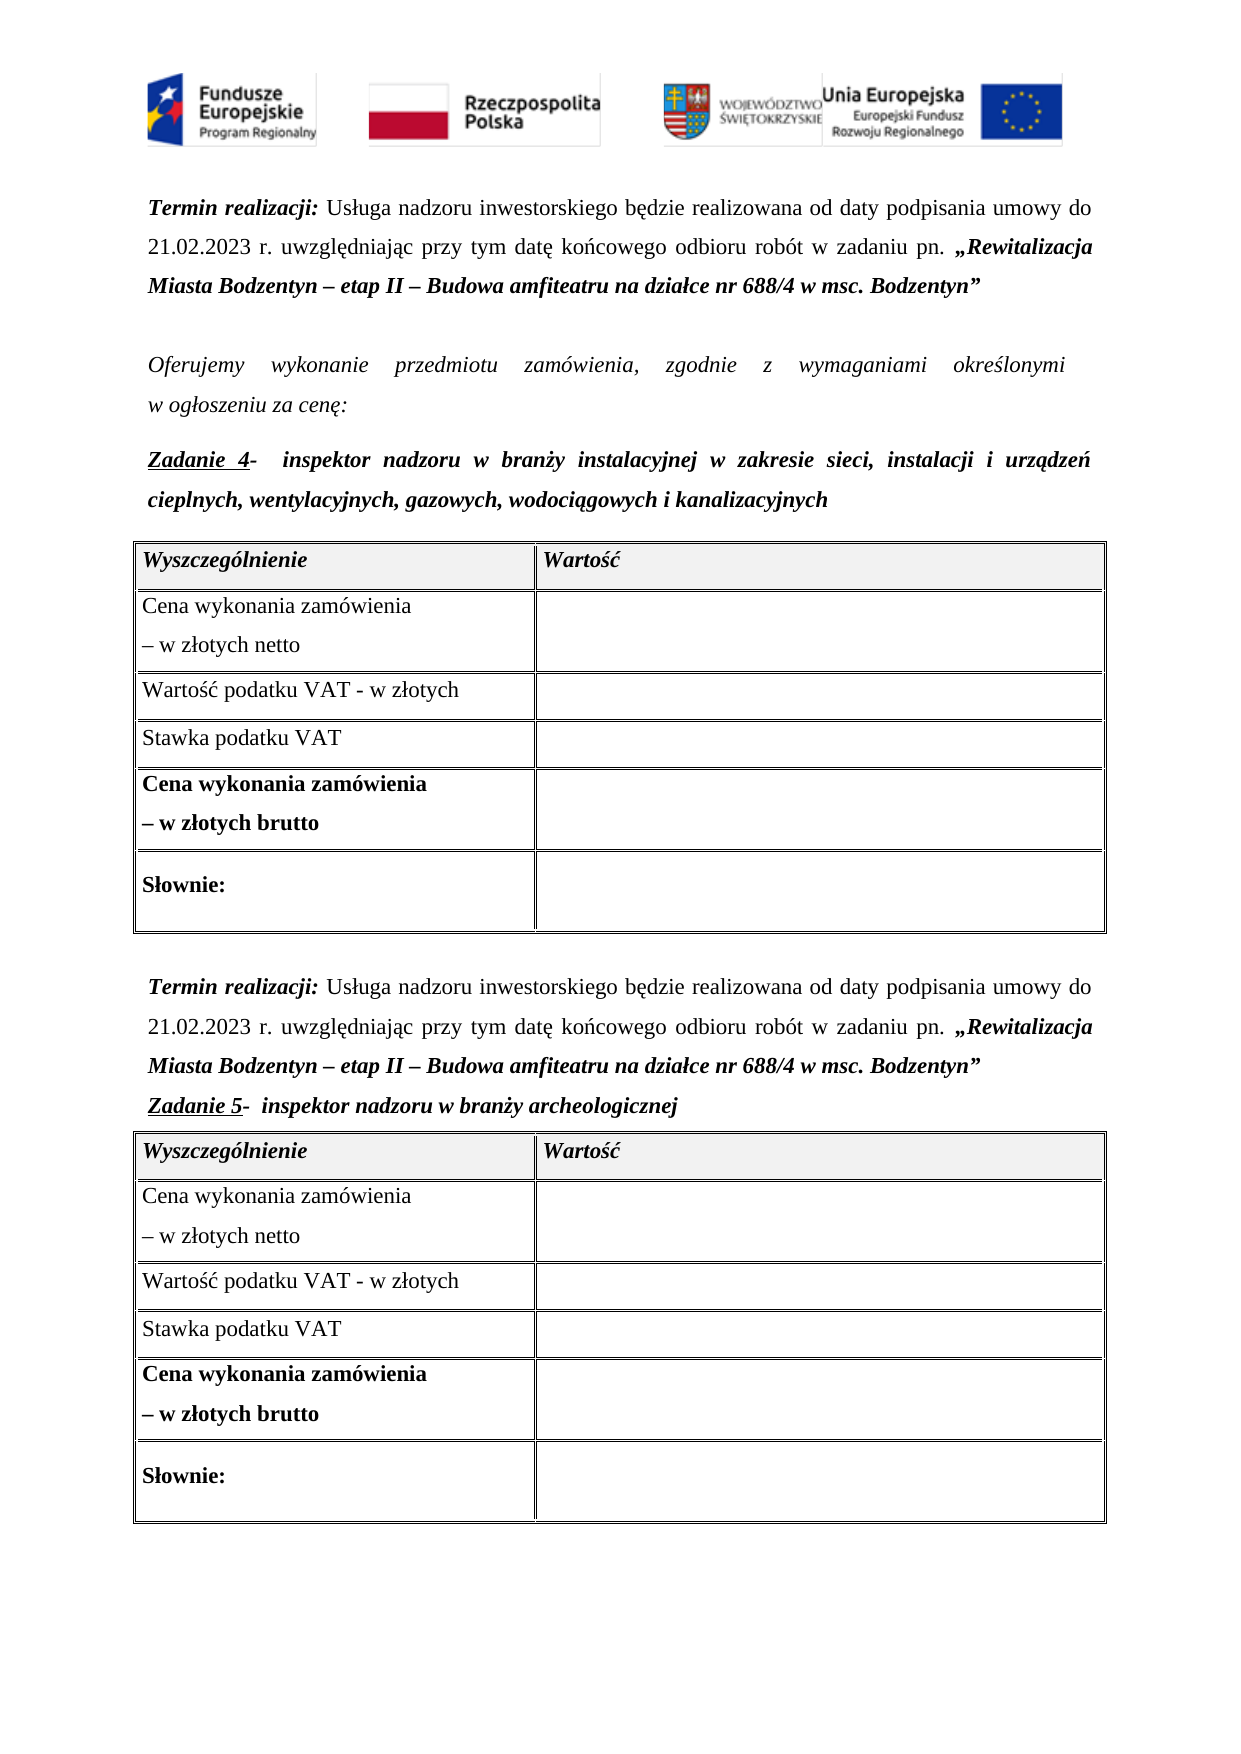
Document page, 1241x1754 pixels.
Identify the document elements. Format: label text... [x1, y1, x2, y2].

table_header Wartość [535, 1134, 1104, 1179]
text Termin realizacji: Usługa nadzoru inwestorskiego będzie realizowana od daty podpisania umowy do 21.02.2023 r. uwzględniając przy tym datę końcowego odbioru robót w zadaniu pn. „Rewitalizacja Miasta Bodzentyn – etap II – Budowa amfiteatru na działce nr 688/4 w msc. Bodzentyn” [148, 973, 1093, 1079]
text Zadanie 4- inspektor nadzoru w branży instalacyjnej w zakresie sieci, instalacji i urządzeń cieplnych, wentylacyjnych, gazowych, wodociągowych i kanalizacyjnych [148, 446, 1093, 512]
table_cell [537, 719, 1104, 767]
table_cell Cena wykonania zamówienia – w złotych brutto [135, 1357, 535, 1439]
table_cell [535, 1309, 1106, 1357]
table_header Wyszczególnienie [136, 1134, 535, 1179]
text Zadanie 5- inspektor nadzoru w branży archeologicznej [148, 1092, 1093, 1118]
picture [368, 73, 602, 148]
table_cell Cena wykonania zamówienia – w złotych brutto [136, 767, 534, 849]
table_cell [535, 1179, 1106, 1261]
table_cell [535, 849, 1104, 931]
table_cell Stawka podatku VAT [135, 1309, 535, 1357]
table_cell Cena wykonania zamówienia – w złotych netto [136, 589, 534, 671]
text Termin realizacji: Usługa nadzoru inwestorskiego będzie realizowana od daty podpisania umowy do 21.02.2023 r. uwzględniając przy tym datę końcowego odbioru robót w zadaniu pn. „Rewitalizacja Miasta Bodzentyn – etap II – Budowa amfiteatru na działce nr 688/4 w msc. Bodzentyn” [148, 194, 1093, 299]
table_cell [537, 589, 1104, 671]
table_cell Wartość podatku VAT - w złotych [135, 1261, 535, 1309]
table_cell Cena wykonania zamówienia – w złotych netto [135, 1179, 535, 1261]
table_cell [537, 767, 1104, 849]
table_header Wartość [535, 544, 1104, 589]
table_cell [535, 1439, 1106, 1521]
table_cell [535, 1357, 1106, 1439]
table_cell [537, 671, 1104, 719]
picture [663, 73, 1064, 148]
table_cell [535, 1261, 1106, 1309]
table_cell Wartość podatku VAT - w złotych [136, 671, 534, 719]
table_cell Słownie: [135, 1439, 535, 1521]
table_header Wyszczególnienie [136, 544, 535, 589]
table_cell Słownie: [136, 849, 535, 931]
picture [147, 73, 318, 148]
text Oferujemy wykonanie przedmiotu zamówienia, zgodnie z wymaganiami określonymi w ogłoszeniu za cenę: [148, 352, 1093, 417]
table_cell Stawka podatku VAT [136, 719, 534, 767]
